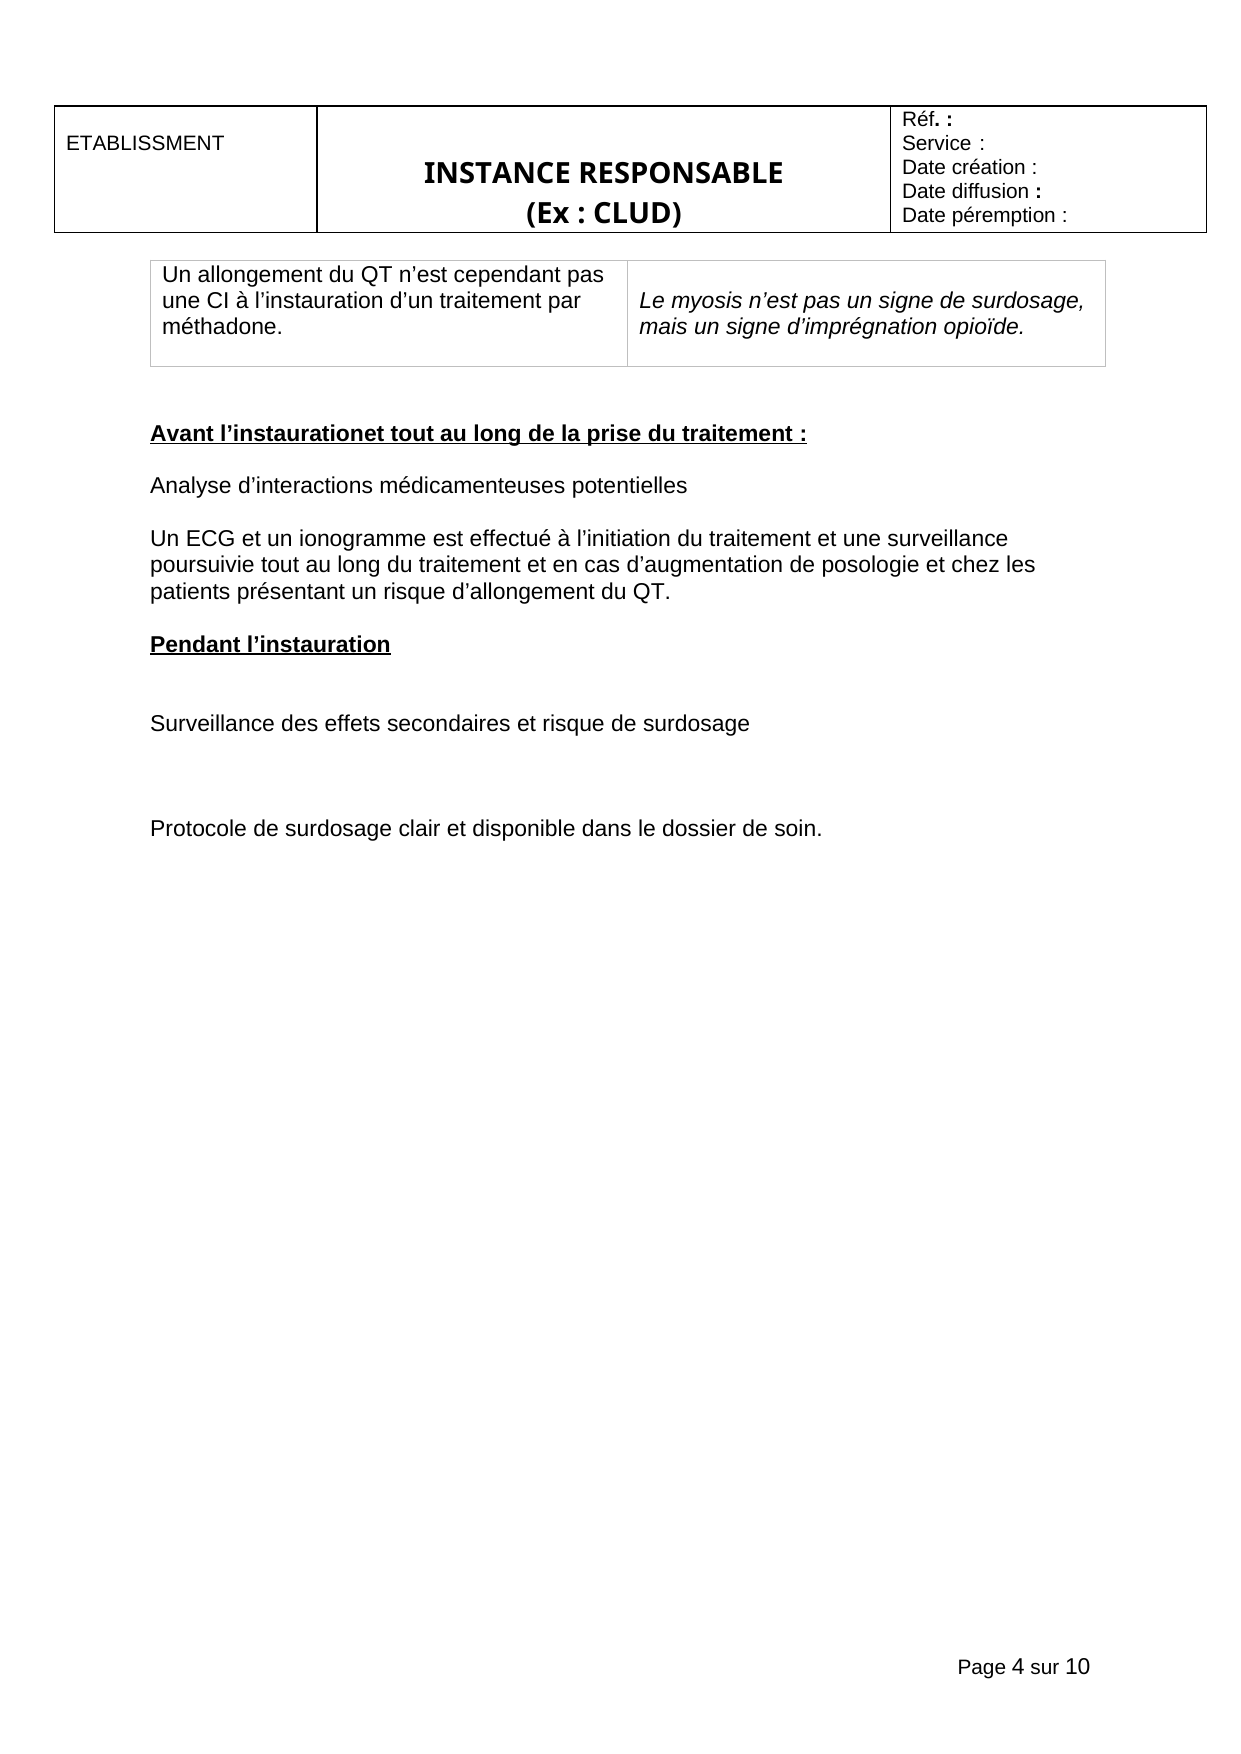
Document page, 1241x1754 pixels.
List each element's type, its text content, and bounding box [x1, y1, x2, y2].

text Surveillance des effets secondaires et risque de surdosage [150, 709, 1090, 736]
text Pendant l’instauration [150, 631, 1090, 657]
text Analyse d’interactions médicamenteuses potentielles [150, 472, 1090, 499]
text Avant l’instaurationet tout au long de la prise du traitement : [150, 420, 1090, 446]
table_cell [151, 261, 627, 366]
text Un ECG et un ionogramme est effectué à l’initiation du traitement et une surveillance poursuivie tout au long du traitement et en cas d’augmentation de posologie et chez les patients présentant un risque d’allongement du QT. [150, 525, 1090, 604]
text Protocole de surdosage clair et disponible dans le dossier de soin. [150, 815, 1090, 841]
